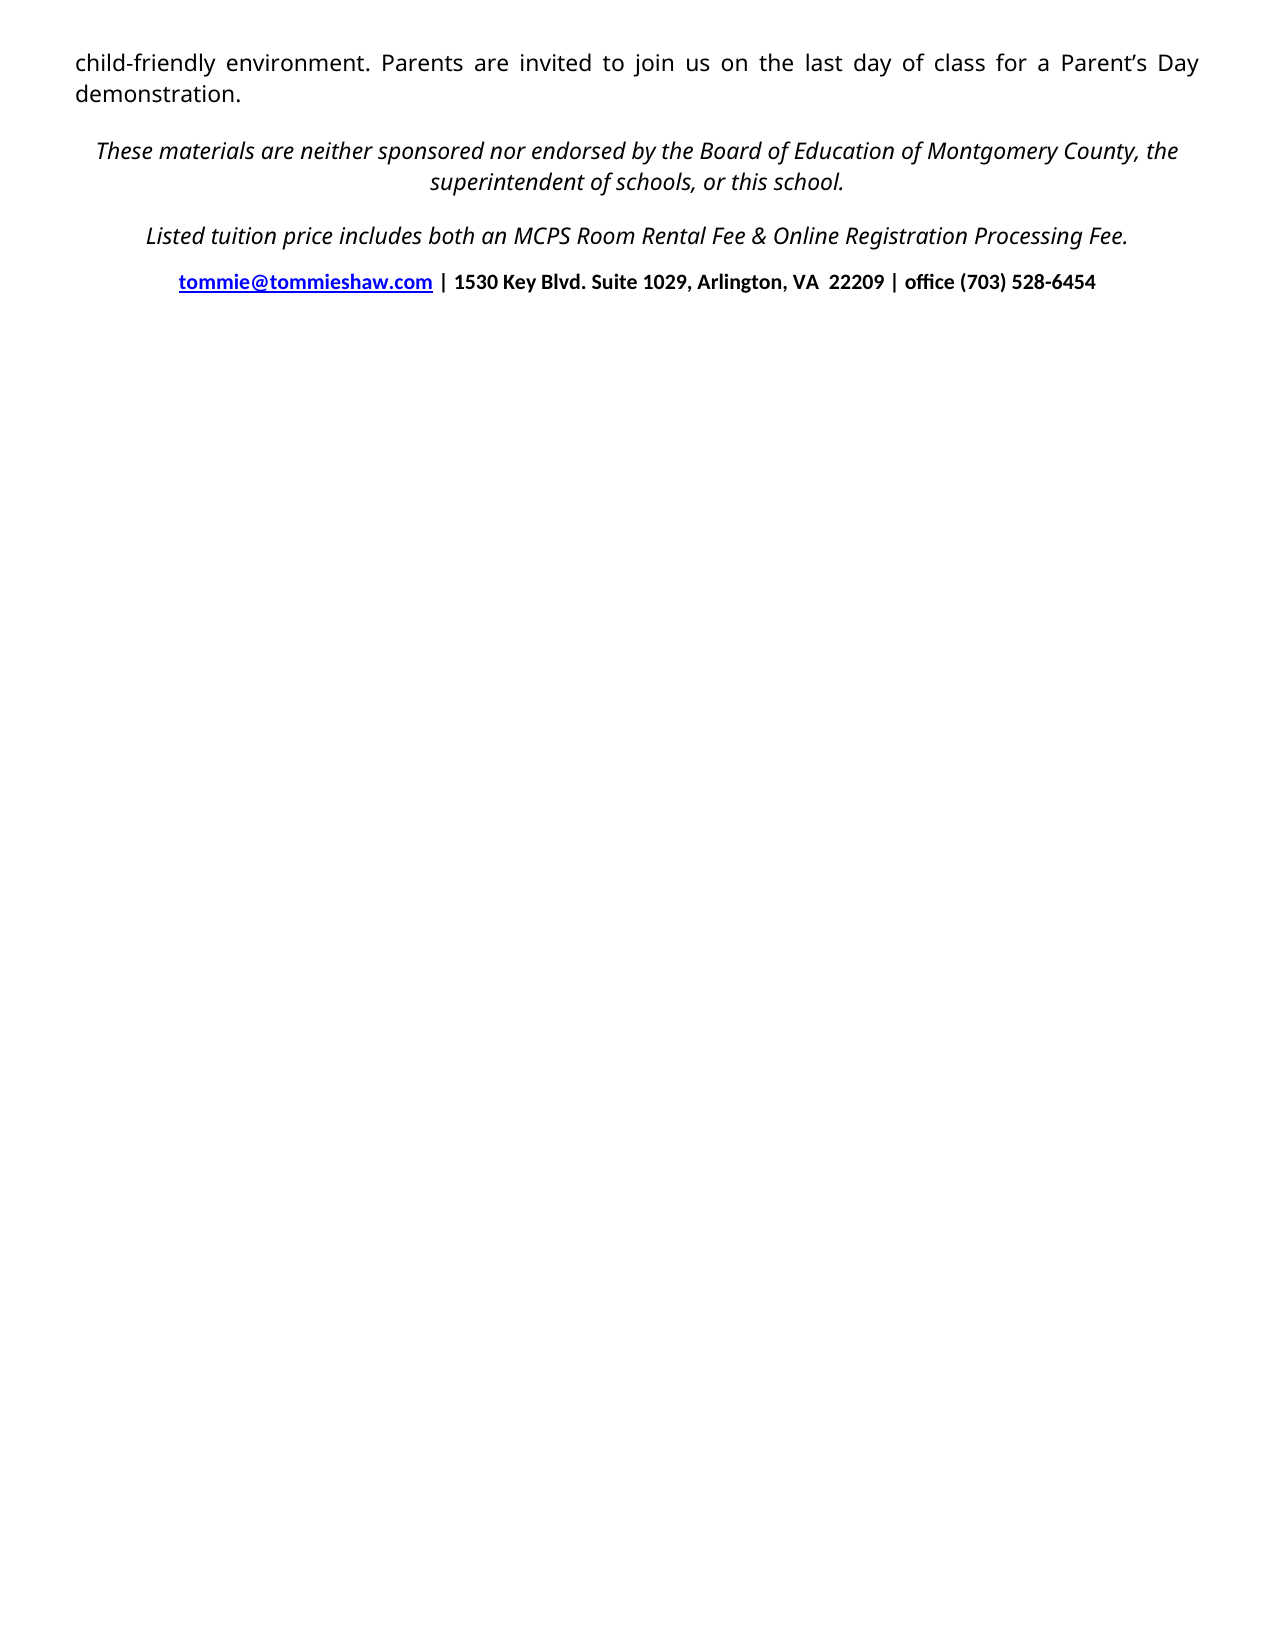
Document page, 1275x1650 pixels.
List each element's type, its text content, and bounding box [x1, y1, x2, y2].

text tommie@tommieshaw.com | 1530 Key Blvd. Suite 1029, Arlington, VA 22209 | office (703) 528-6454 [75, 268, 1200, 295]
text These materials are neither sponsored nor endorsed by the Board of Education of Montgomery County, the superintendent of schools, or this school. [75, 135, 1200, 197]
text Listed tuition price includes both an MCPS Room Rental Fee & Online Registration Processing Fee. [75, 220, 1200, 251]
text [75, 47, 1200, 109]
